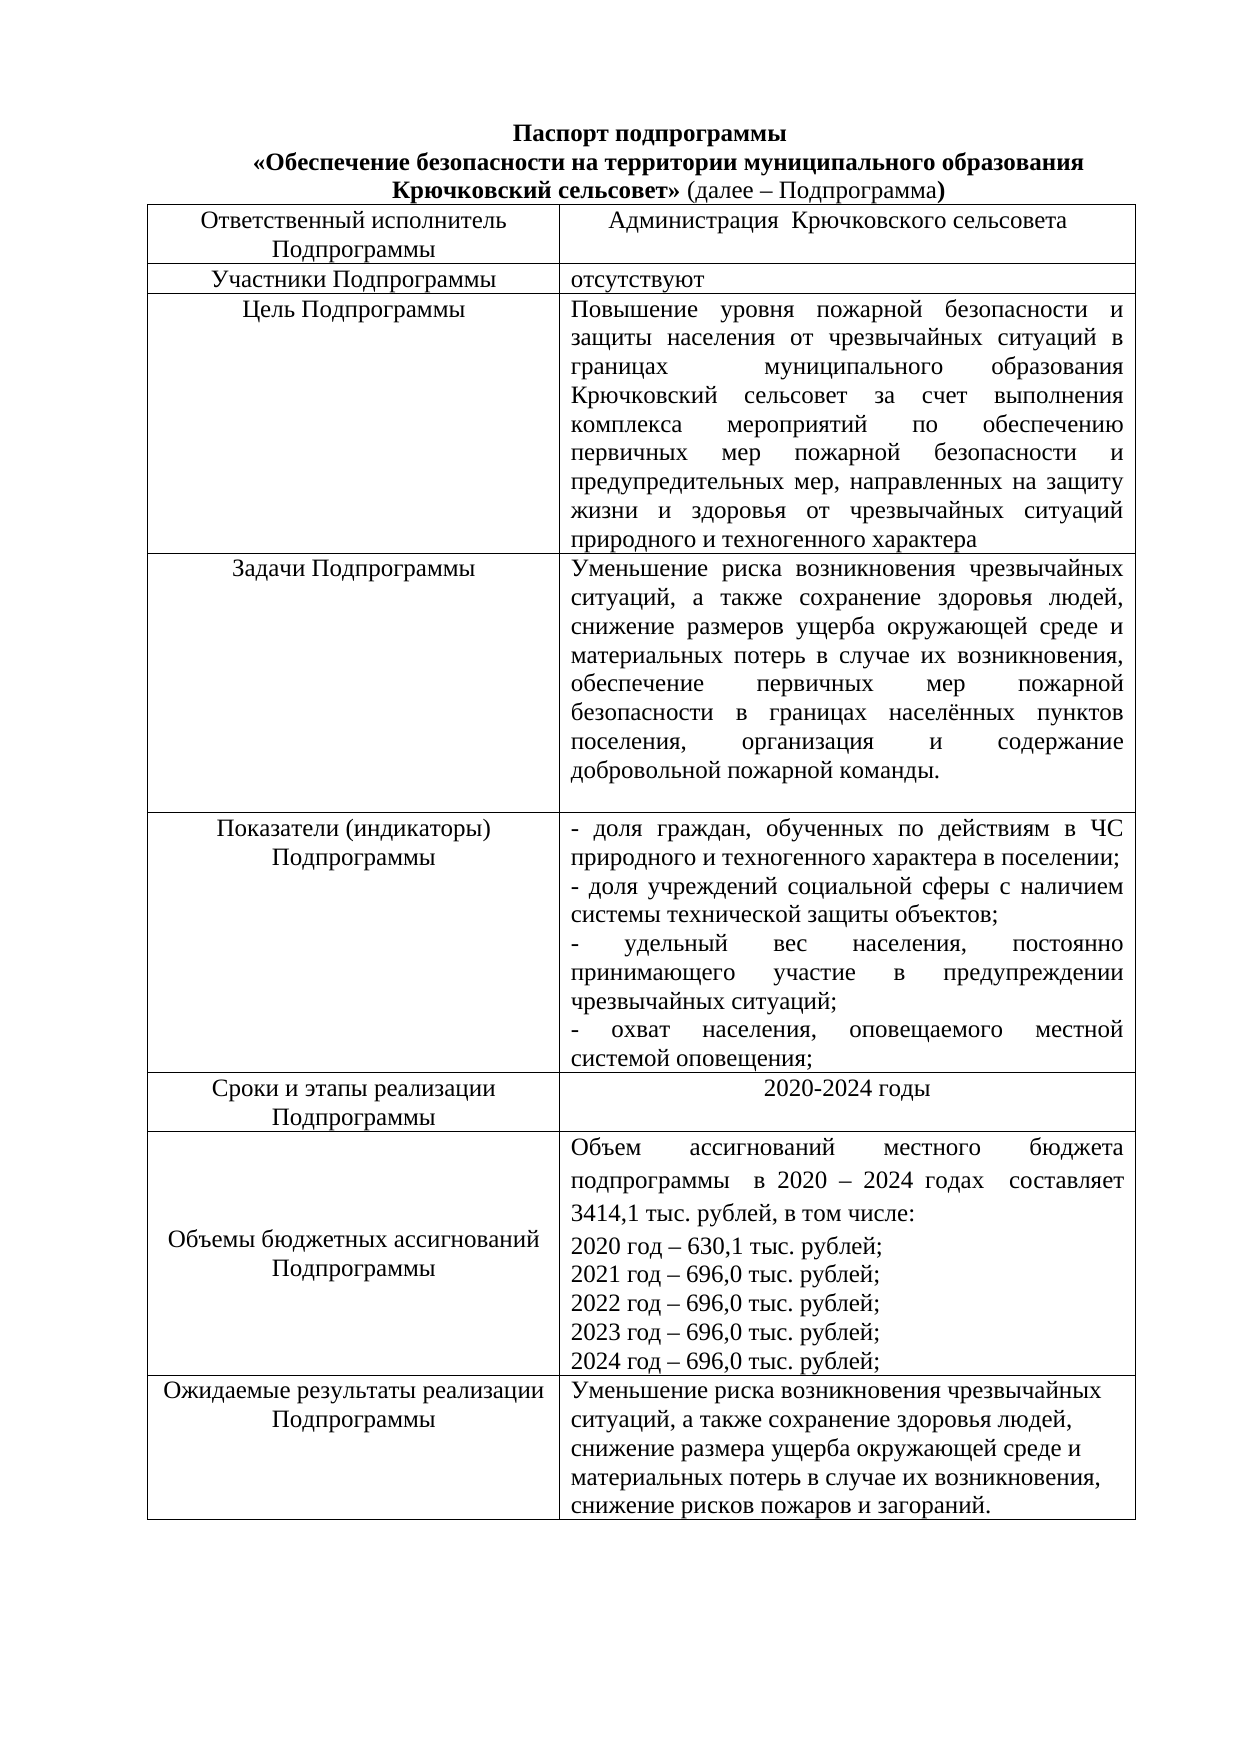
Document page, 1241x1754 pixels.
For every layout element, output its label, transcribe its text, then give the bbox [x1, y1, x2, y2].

table_header Администрация Крючковского сельсовета [560, 205, 1135, 263]
table_cell Повышение уровня пожарной безопасности и защиты населения от чрезвычайных ситуаций в границах муниципального образования Крючковский сельсовет за счет выполнения комплекса мероприятий по обеспечению первичных мер пожарной безопасности и предупредительных мер, направленных на защиту жизни и здоровья от чрезвычайных ситуаций природного и техногенного характера [560, 294, 1135, 552]
table_cell Участники Подпрограммы [148, 264, 559, 293]
text «Обеспечение безопасности на территории муниципального образования Крючковский сельсовет» (далее – Подпрограмма) [185, 147, 1152, 204]
table_header Ответственный исполнитель Подпрограммы [148, 205, 559, 263]
table_cell - доля граждан, обученных по действиям в ЧС природного и техногенного характера в поселении; - доля учреждений социальной сферы с наличием системы технической защиты объектов; - удельный вес населения, постоянно принимающего участие в предупреждении чрезвычайных ситуаций; - охват населения, оповещаемого местной системой оповещения; [560, 813, 1135, 1072]
table_cell отсутствуют [560, 264, 1135, 293]
table_cell 2020-2024 годы [560, 1073, 1135, 1131]
table_cell Задачи Подпрограммы [148, 554, 559, 812]
table_cell Объемы бюджетных ассигнований Подпрограммы [148, 1132, 559, 1374]
table_cell Ожидаемые результаты реализации Подпрограммы [148, 1376, 559, 1519]
table_cell Объем ассигнований местного бюджета подпрограммы в 2020 – 2024 годах составляет 3414,1 тыс. рублей, в том числе: 2020 год – 630,1 тыс. рублей; 2021 год – 696,0 тыс. рублей; 2022 год – 696,0 тыс. рублей; 2023 год – 696,0 тыс. рублей; 2024 год – 696,0 тыс. рублей; [560, 1132, 1135, 1374]
text Паспорт подпрограммы [148, 118, 1152, 147]
table_cell Уменьшение риска возникновения чрезвычайных ситуаций, а также сохранение здоровья людей, снижение размеров ущерба окружающей среде и материальных потерь в случае их возникновения, обеспечение первичных мер пожарной безопасности в границах населённых пунктов поселения, организация и содержание добровольной пожарной команды. [560, 554, 1135, 812]
table_cell Сроки и этапы реализации Подпрограммы [148, 1073, 559, 1131]
table_cell Показатели (индикаторы) Подпрограммы [148, 813, 559, 1072]
table_cell Цель Подпрограммы [148, 294, 559, 552]
table_cell Уменьшение риска возникновения чрезвычайных ситуаций, а также сохранение здоровья людей, снижение размера ущерба окружающей среде и материальных потерь в случае их возникновения, снижение рисков пожаров и загораний. [560, 1376, 1135, 1519]
